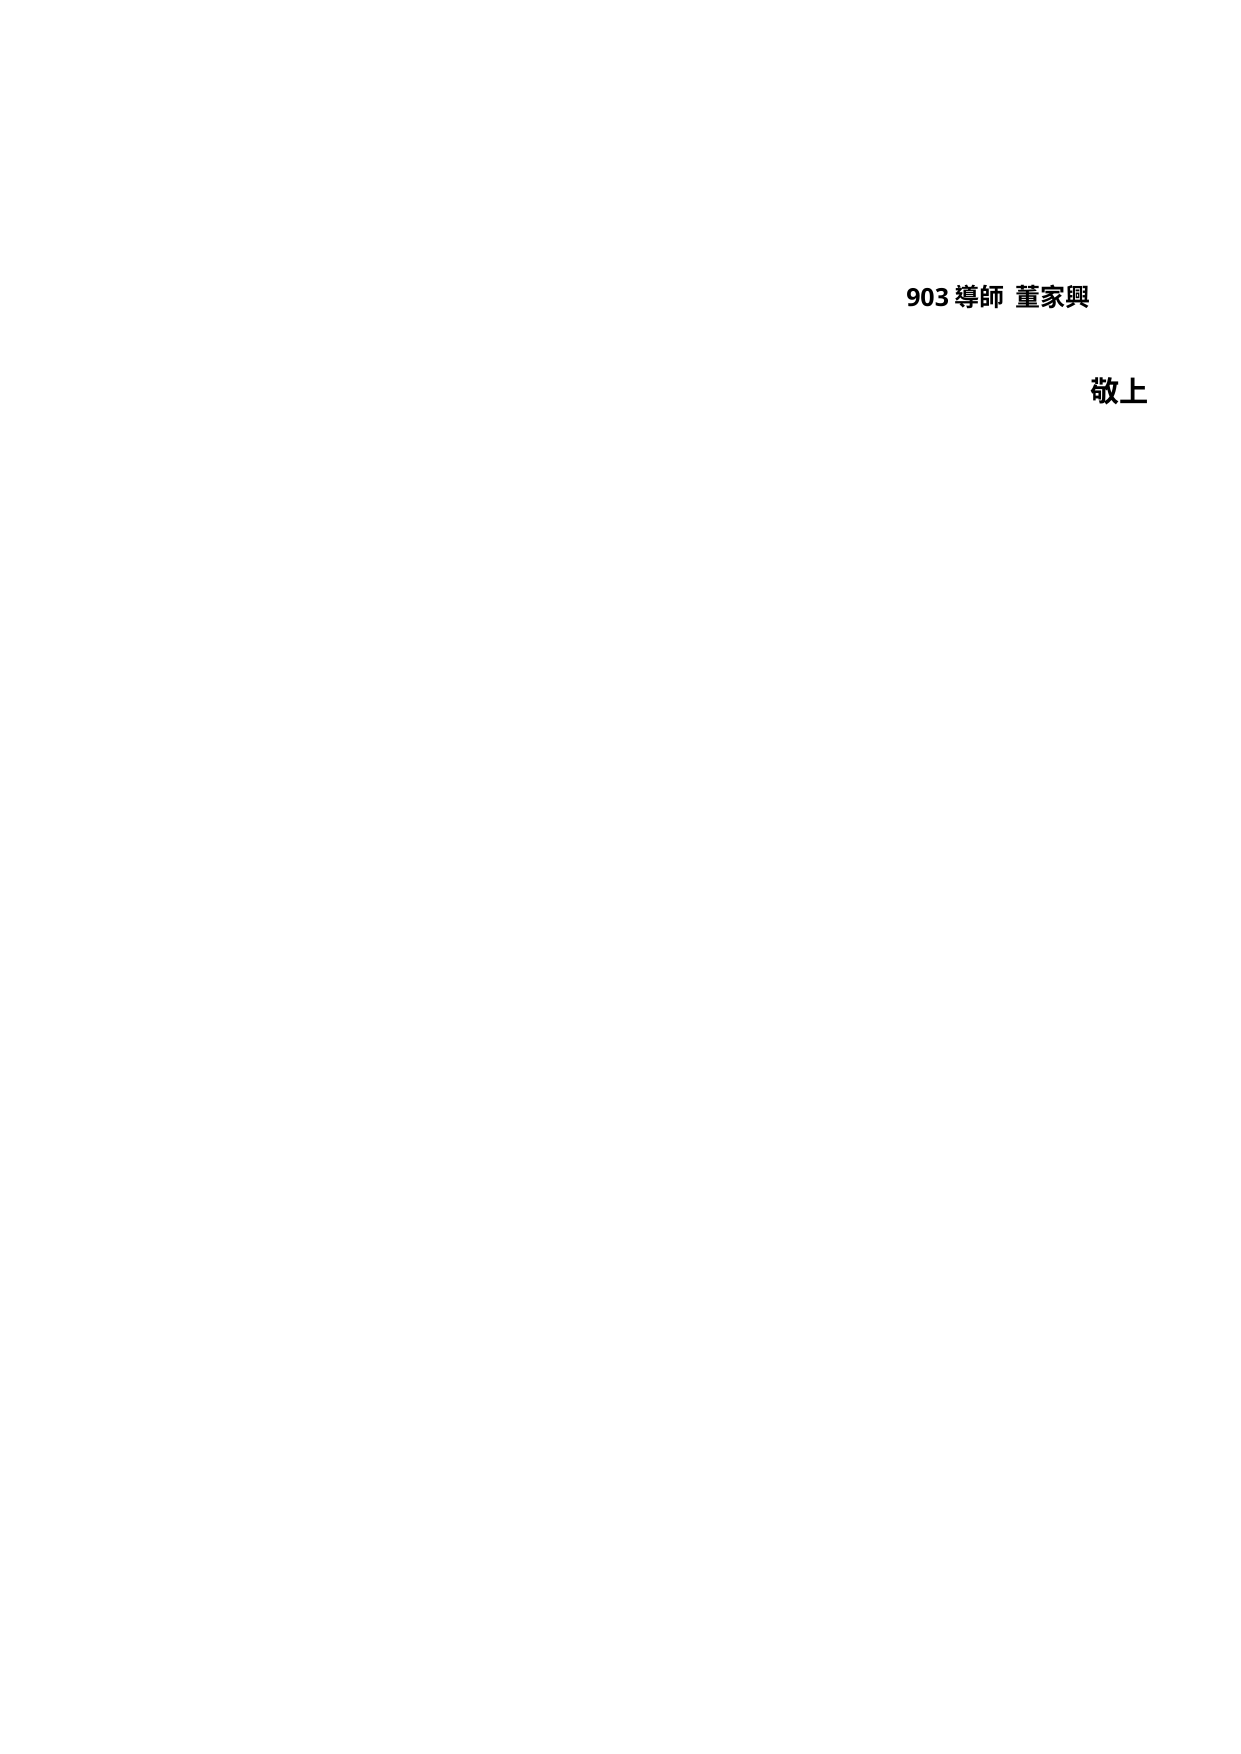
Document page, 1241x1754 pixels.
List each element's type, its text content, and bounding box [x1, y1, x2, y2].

text 敬上 [1025, 352, 1165, 427]
text 903導師 董家興 [75, 277, 1090, 314]
